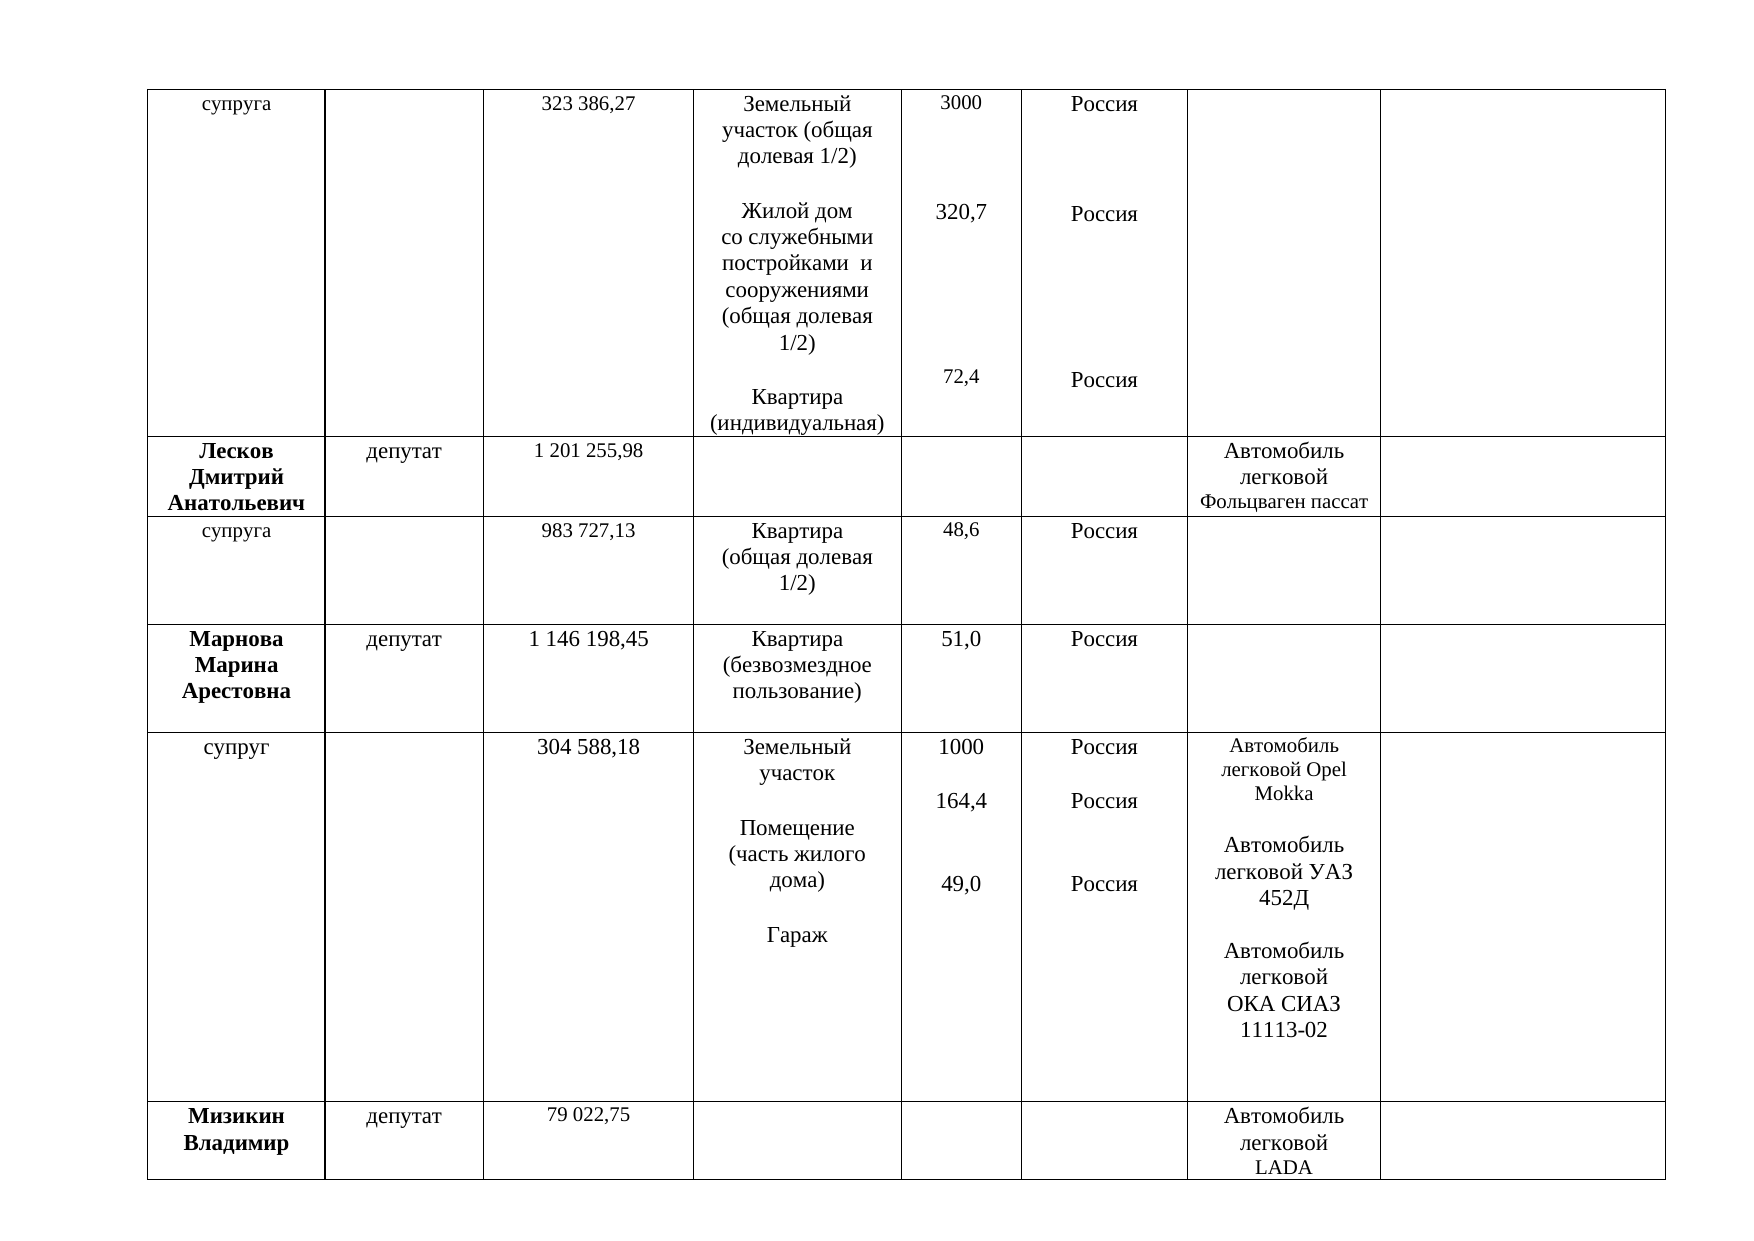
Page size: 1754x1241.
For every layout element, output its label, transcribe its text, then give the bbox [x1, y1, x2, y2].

table_cell депутат [326, 437, 483, 516]
table_cell [326, 90, 483, 436]
table_cell [902, 1102, 1021, 1179]
table_cell [326, 517, 483, 624]
table_cell депутат [326, 1102, 483, 1179]
table_cell 1 201 255,98 [484, 437, 693, 516]
table_cell 48,6 [902, 517, 1021, 624]
table_cell [1381, 733, 1665, 1101]
table_cell 304 588,18 [484, 733, 693, 1101]
table_cell [1381, 90, 1665, 436]
table_cell [1381, 517, 1665, 624]
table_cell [148, 1102, 324, 1179]
table_cell депутат [326, 625, 483, 732]
table_cell [1381, 437, 1665, 516]
table_cell 983 727,13 [484, 517, 693, 624]
table_cell [694, 437, 901, 516]
table_cell супруга [148, 90, 324, 436]
table_cell Россия [1022, 625, 1187, 732]
table_cell Автомобиль легковой Opel Mokka Автомобиль легковой УАЗ 452Д Автомобиль легковой ОКА СИАЗ 11113-02 [1188, 733, 1380, 1101]
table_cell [1188, 1102, 1380, 1179]
table_cell [902, 437, 1021, 516]
table_cell 1000 164,4 49,0 [902, 733, 1021, 1101]
table_cell Россия [1022, 517, 1187, 624]
table_cell Земельный участок (общая долевая 1/2) Жилой дом со служебными постройками и сооружениями (общая долевая 1/2) Квартира (индивидуальная) [694, 90, 901, 436]
table_cell [1381, 1102, 1665, 1179]
table_cell [694, 1102, 901, 1179]
table_cell [1188, 517, 1380, 624]
table_cell Лесков Дмитрий Анатольевич [148, 437, 324, 516]
table_cell 51,0 [902, 625, 1021, 732]
table_cell Россия Россия Россия [1022, 733, 1187, 1101]
table_cell Квартира (общая долевая 1/2) [694, 517, 901, 624]
table_cell Автомобиль легковой Фольцваген пассат [1188, 437, 1380, 516]
table_cell [1188, 90, 1380, 436]
table_cell 1 146 198,45 [484, 625, 693, 732]
table_cell Земельный участок Помещение (часть жилого дома) Гараж [694, 733, 901, 1101]
table_cell [1188, 625, 1380, 732]
table_cell 79 022,75 [484, 1102, 693, 1179]
table_cell [1022, 1102, 1187, 1179]
table_cell супруга [148, 517, 324, 624]
table_cell Марнова Марина Арестовна [148, 625, 324, 732]
table_cell Квартира (безвозмездное пользование) [694, 625, 901, 732]
table_cell 3000 320,7 72,4 [902, 90, 1021, 436]
table_cell [1381, 625, 1665, 732]
table_cell 323 386,27 [484, 90, 693, 436]
table_cell супруг [148, 733, 324, 1101]
table_cell [1022, 437, 1187, 516]
table_cell Россия Россия Россия [1022, 90, 1187, 436]
table_cell [326, 733, 483, 1101]
